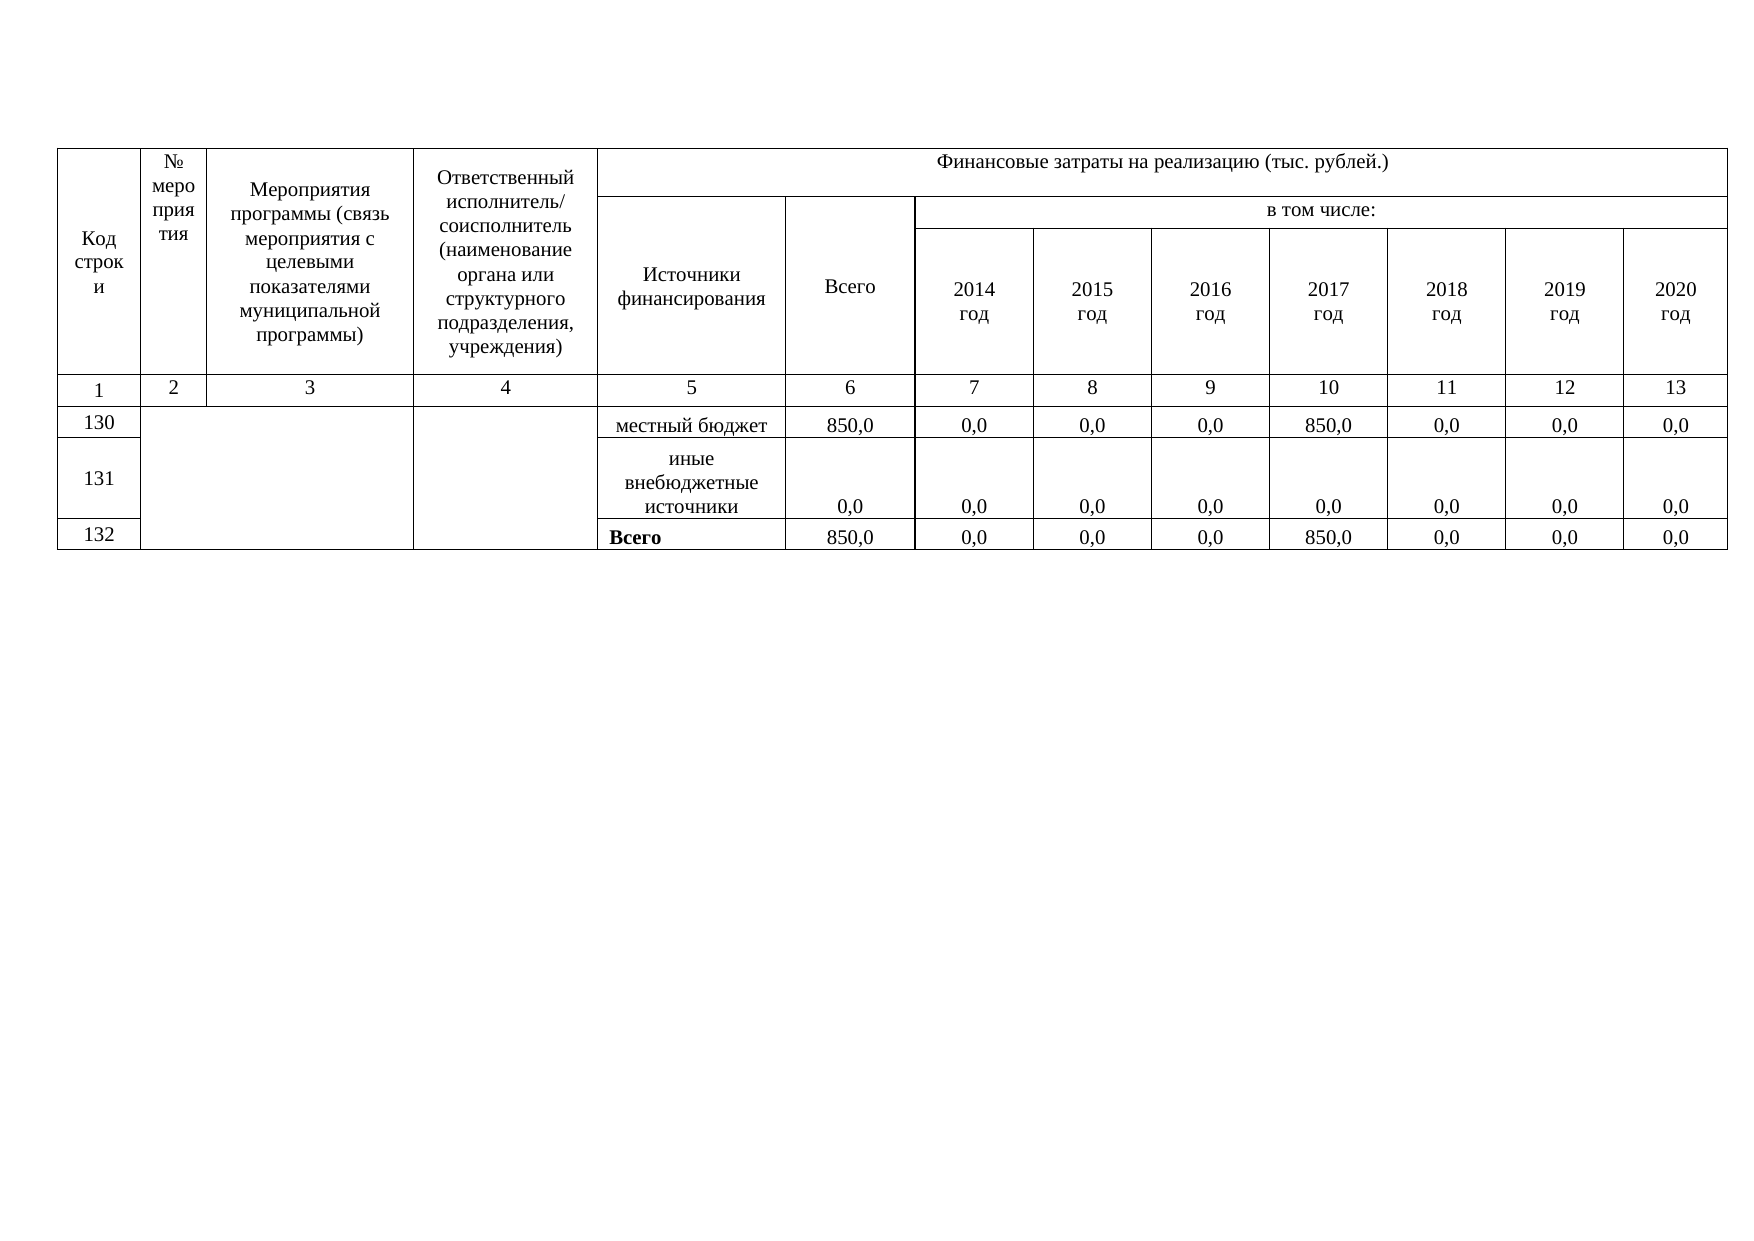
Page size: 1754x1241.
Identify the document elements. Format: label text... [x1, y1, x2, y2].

table_cell 2 [141, 375, 206, 406]
table_cell 0,0 [1152, 519, 1269, 549]
table_cell 2018 год [1388, 229, 1505, 374]
table_cell 0,0 [916, 407, 1033, 437]
table_header Ответственный исполнитель/ соисполнитель (наименование органа или структурного подразделения, учреждения) [414, 149, 597, 374]
table_cell 0,0 [1034, 519, 1151, 549]
table_cell 2020 год [1624, 229, 1727, 374]
table_cell 2015 год [1034, 229, 1151, 374]
table_cell 0,0 [1034, 407, 1151, 437]
table_cell 2019 год [1506, 229, 1623, 374]
table_cell 130 [58, 407, 140, 437]
table_cell Источники финансирования [598, 197, 785, 374]
table_cell 1 [58, 375, 140, 406]
table_cell Всего [598, 519, 785, 549]
table_cell 8 [1034, 375, 1151, 406]
table_cell 2016 год [1152, 229, 1269, 374]
table_cell 5 [598, 375, 785, 406]
table_cell Всего [786, 197, 914, 374]
table_cell 0,0 [1624, 438, 1727, 518]
table_cell местный бюджет [598, 407, 785, 437]
table_cell 0,0 [1034, 438, 1151, 518]
table_cell 0,0 [1624, 407, 1727, 437]
table_cell 0,0 [1152, 438, 1269, 518]
table_cell 4 [414, 375, 597, 406]
table_cell 10 [1270, 375, 1387, 406]
table_cell 0,0 [1624, 519, 1727, 549]
table_cell в том числе: [916, 197, 1727, 227]
table_cell 0,0 [1388, 407, 1505, 437]
table_cell 850,0 [1270, 407, 1387, 437]
table_cell 11 [1388, 375, 1505, 406]
table_header Код строки [58, 149, 140, 374]
table_cell 0,0 [916, 438, 1033, 518]
table_cell 0,0 [1270, 438, 1387, 518]
table_cell 0,0 [1388, 438, 1505, 518]
table_cell 0,0 [1506, 519, 1623, 549]
table_cell 132 [58, 519, 140, 549]
table_cell 0,0 [1152, 407, 1269, 437]
table_cell 6 [786, 375, 914, 406]
table_cell 0,0 [1506, 438, 1623, 518]
table_cell 0,0 [1506, 407, 1623, 437]
table_header № мероприятия [141, 149, 206, 374]
table_cell 850,0 [786, 519, 914, 549]
table_cell 12 [1506, 375, 1623, 406]
table_header Финансовые затраты на реализацию (тыс. рублей.) [598, 149, 1727, 196]
table_cell 7 [916, 375, 1033, 406]
table_cell 850,0 [1270, 519, 1387, 549]
table_cell иные внебюджетные источники [598, 438, 785, 518]
table_cell 9 [1152, 375, 1269, 406]
table_cell 131 [58, 438, 140, 518]
table_cell 0,0 [916, 519, 1033, 549]
table_cell 13 [1624, 375, 1727, 406]
table_cell 2017 год [1270, 229, 1387, 374]
table_cell 0,0 [786, 438, 914, 518]
table_cell 850,0 [786, 407, 914, 437]
table_cell 3 [207, 375, 413, 406]
table_cell 2014 год [916, 229, 1033, 374]
table_cell 0,0 [1388, 519, 1505, 549]
table_header Мероприятия программы (связь мероприятия с целевыми показателями муниципальной программы) [207, 149, 413, 374]
